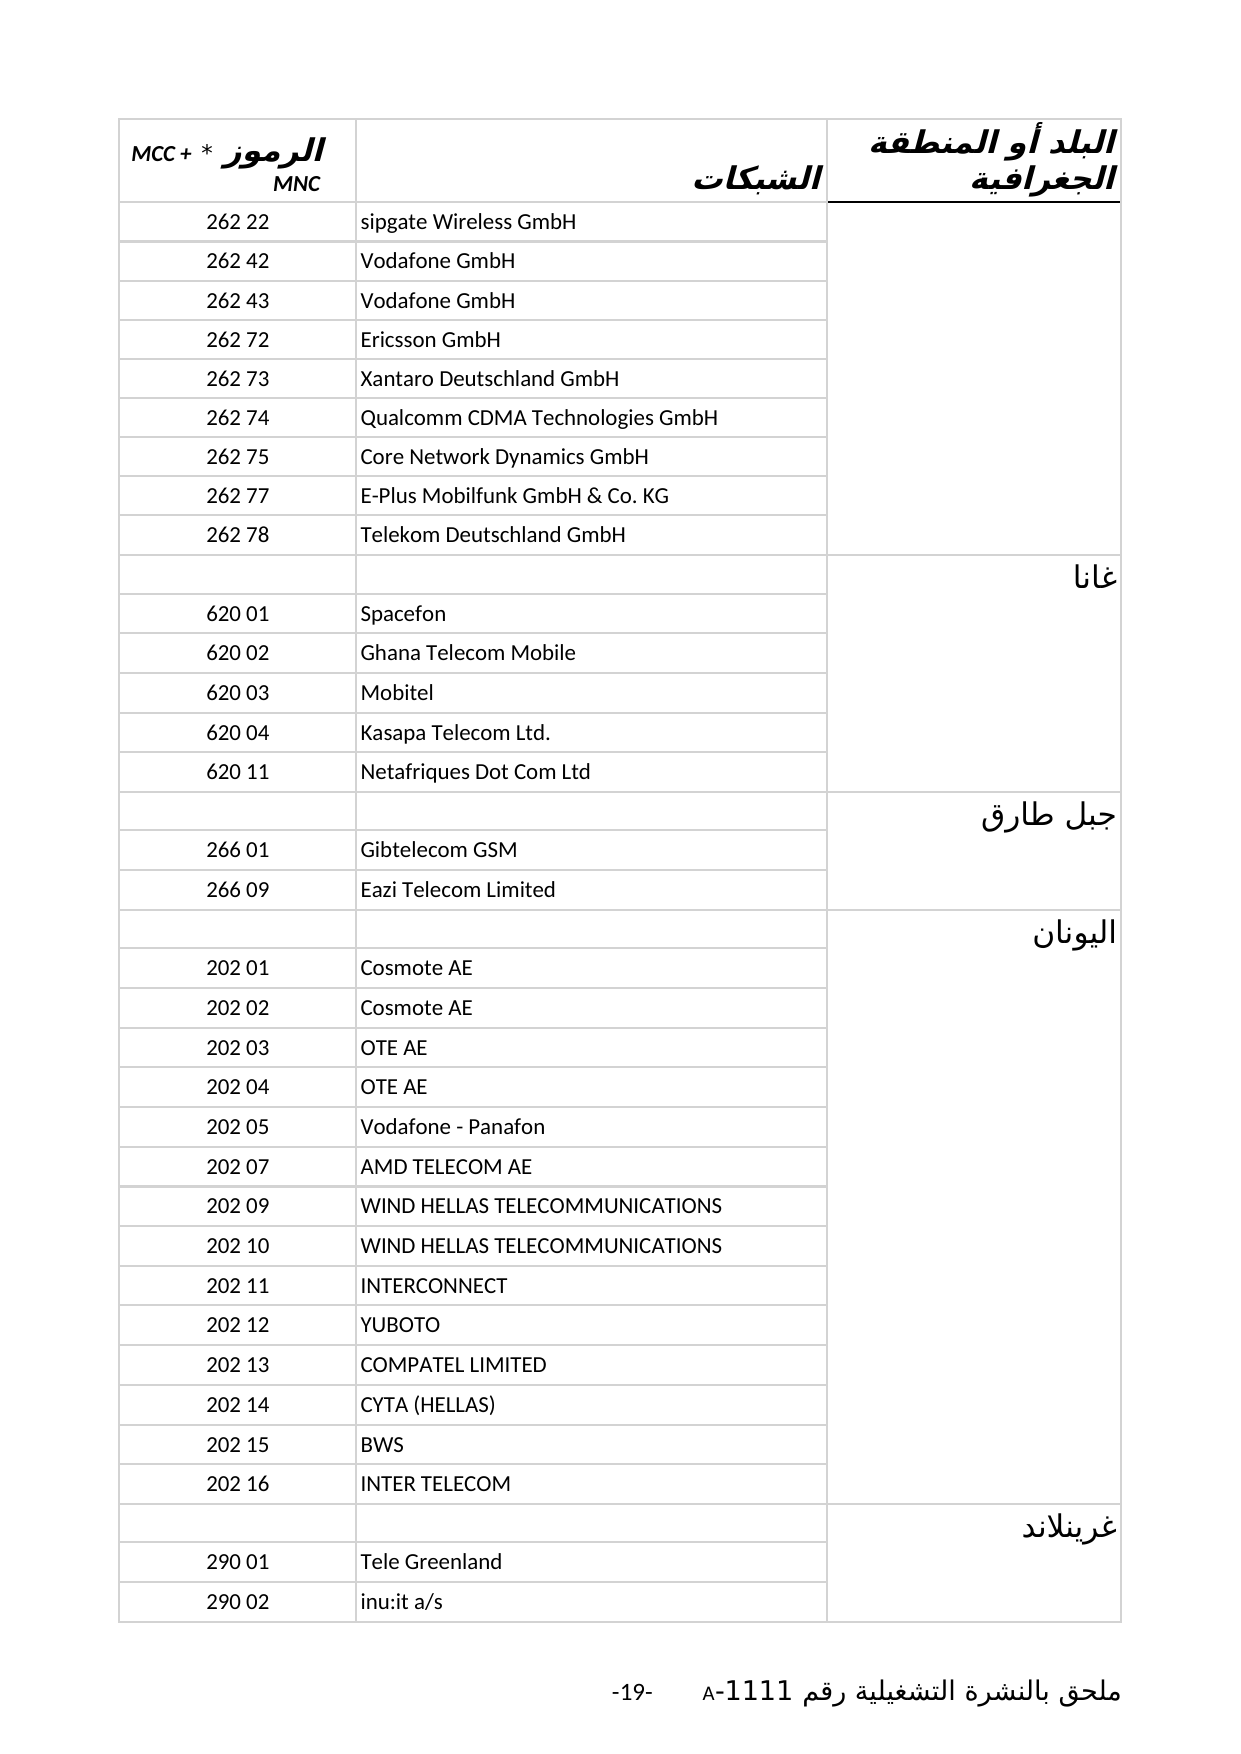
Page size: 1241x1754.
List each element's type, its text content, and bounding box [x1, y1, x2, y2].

table_cell 202 10 [120, 1227, 355, 1265]
table_cell 262 74 [120, 399, 355, 436]
table_cell Telekom Deutschland GmbH [357, 516, 826, 554]
table_cell 262 43 [120, 282, 355, 319]
table_cell 262 72 [120, 321, 355, 358]
table_cell [357, 1505, 826, 1541]
table_cell 202 02 [120, 989, 355, 1027]
table_header الشبكات [357, 120, 826, 201]
table_header الرموز * MCC + MNC [120, 120, 355, 201]
table_cell Cosmote AE [357, 989, 826, 1027]
table_cell Eazi Telecom Limited [357, 871, 826, 909]
table_cell 202 11 [120, 1267, 355, 1304]
table_cell 290 01 [120, 1543, 355, 1581]
table_cell Ericsson GmbH [357, 321, 826, 358]
table_cell 202 05 [120, 1108, 355, 1146]
table_cell [120, 793, 355, 829]
table_cell Kasapa Telecom Ltd. [357, 714, 826, 751]
table_cell 202 03 [120, 1029, 355, 1066]
table_header البلد أو المنطقة الجغرافية [828, 120, 1120, 201]
table_cell 262 42 [120, 243, 355, 279]
table_cell Cosmote AE [357, 949, 826, 987]
table_cell 266 09 [120, 871, 355, 909]
table_cell [120, 911, 355, 947]
table_cell YUBOTO [357, 1306, 826, 1344]
table_cell 262 78 [120, 516, 355, 554]
table_cell 290 02 [120, 1583, 355, 1621]
table_cell INTER TELECOM [357, 1465, 826, 1503]
table_cell INTERCONNECT [357, 1267, 826, 1304]
table_cell E-Plus Mobilfunk GmbH & Co. KG [357, 477, 826, 514]
table_cell OTE AE [357, 1068, 826, 1106]
table_cell Mobitel [357, 674, 826, 712]
table_cell Core Network Dynamics GmbH [357, 438, 826, 475]
table_cell 620 03 [120, 674, 355, 712]
table_cell 262 73 [120, 360, 355, 397]
table_cell 202 14 [120, 1386, 355, 1423]
table_cell 202 16 [120, 1465, 355, 1503]
table_cell Vodafone GmbH [357, 243, 826, 279]
table_cell sipgate Wireless GmbH [357, 203, 826, 240]
table_cell جبل طارق [828, 793, 1120, 909]
table_cell اليونان [828, 911, 1120, 1503]
table_cell Tele Greenland [357, 1543, 826, 1581]
table_cell Netafriques Dot Com Ltd [357, 753, 826, 791]
table_cell [120, 1505, 355, 1541]
table_cell Qualcomm CDMA Technologies GmbH [357, 399, 826, 436]
table_cell 202 09 [120, 1188, 355, 1225]
table_cell 262 77 [120, 477, 355, 514]
table_cell 202 07 [120, 1148, 355, 1185]
table_cell [120, 556, 355, 592]
table_cell OTE AE [357, 1029, 826, 1066]
table_cell 202 12 [120, 1306, 355, 1344]
table_cell [357, 793, 826, 829]
table_cell BWS [357, 1426, 826, 1463]
table_cell WIND HELLAS TELECOMMUNICATIONS [357, 1188, 826, 1225]
table_cell inu:it a/s [357, 1583, 826, 1621]
table_cell 262 75 [120, 438, 355, 475]
table_cell 202 04 [120, 1068, 355, 1106]
table_cell Gibtelecom GSM [357, 831, 826, 869]
table_cell 262 22 [120, 203, 355, 240]
table_cell COMPATEL LIMITED [357, 1346, 826, 1384]
table_cell AMD TELECOM AE [357, 1148, 826, 1185]
table_cell Xantaro Deutschland GmbH [357, 360, 826, 397]
table_cell WIND HELLAS TELECOMMUNICATIONS [357, 1227, 826, 1265]
table_cell [357, 556, 826, 592]
table_cell غانا [828, 556, 1120, 791]
table_cell Ghana Telecom Mobile [357, 634, 826, 672]
table_cell 202 15 [120, 1426, 355, 1463]
table_cell 620 04 [120, 714, 355, 751]
table_cell [357, 911, 826, 947]
table_cell 202 01 [120, 949, 355, 987]
table_cell غرينلاند [828, 1505, 1120, 1621]
table_cell 202 13 [120, 1346, 355, 1384]
table_cell 620 11 [120, 753, 355, 791]
table_cell 620 02 [120, 634, 355, 672]
table_cell Vodafone GmbH [357, 282, 826, 319]
table_cell CYTA (HELLAS) [357, 1386, 826, 1423]
table_cell 266 01 [120, 831, 355, 869]
table_cell Spacefon [357, 595, 826, 632]
table_cell 620 01 [120, 595, 355, 632]
table_cell Vodafone - Panafon [357, 1108, 826, 1146]
